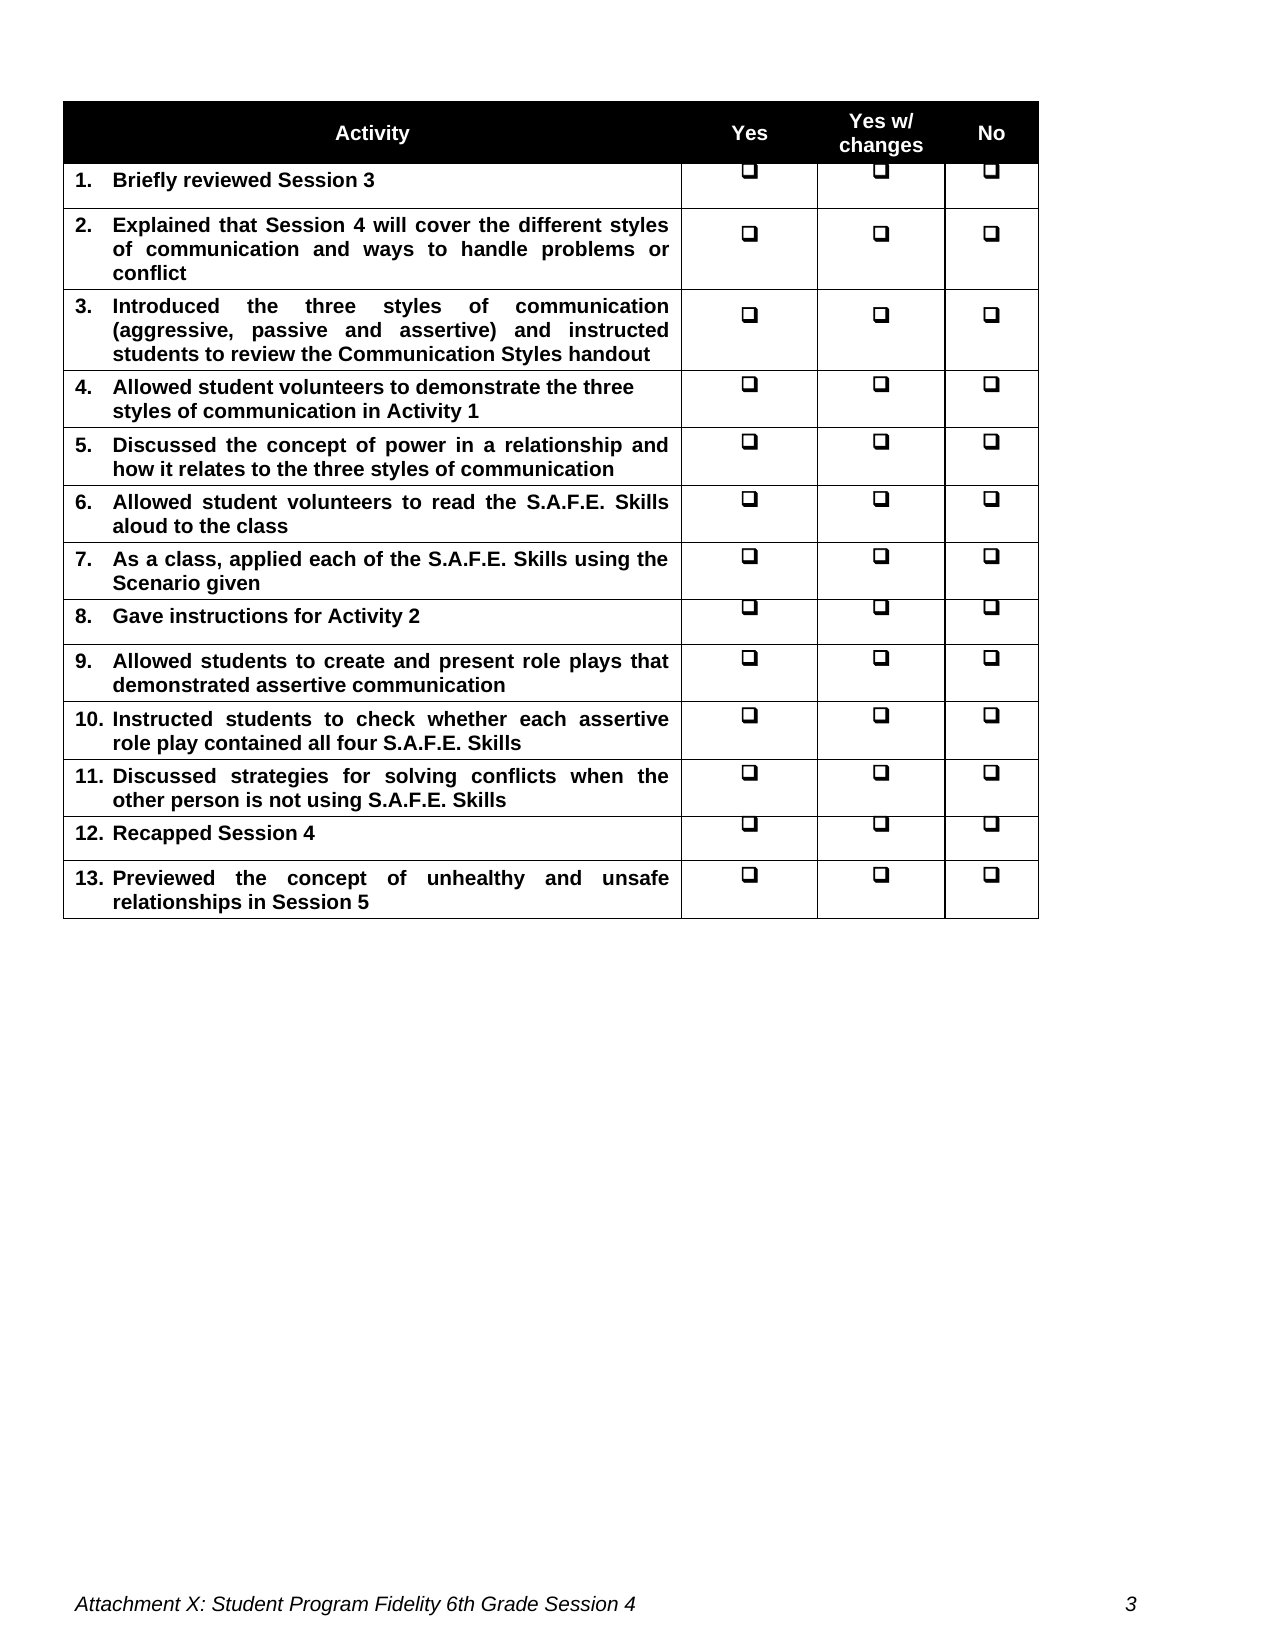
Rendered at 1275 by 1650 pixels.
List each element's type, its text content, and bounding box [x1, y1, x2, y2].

table_cell [946, 164, 1038, 207]
table_cell Gave instructions for Activity 2 [64, 600, 681, 644]
table_cell [682, 164, 817, 207]
table_cell [946, 645, 1038, 701]
table_cell [818, 645, 944, 701]
table_cell [946, 371, 1038, 427]
table_cell [946, 817, 1038, 860]
table_cell [682, 290, 817, 370]
table_cell [682, 371, 817, 427]
table_cell [818, 164, 944, 207]
table_cell [818, 760, 944, 816]
table_cell Instructed students to check whether each assertive role play contained all four S.A.F.E. Skills [64, 702, 681, 758]
table_cell [818, 702, 944, 758]
table_cell [682, 543, 817, 599]
table_cell [818, 428, 944, 484]
table_cell Discussed the concept of power in a relationship and how it relates to the three styles of communication [64, 428, 681, 484]
table_cell [682, 817, 817, 860]
table_cell [818, 486, 944, 542]
table_cell Allowed students to create and present role plays that demonstrated assertive communication [64, 645, 681, 701]
table_cell [682, 645, 817, 701]
table_header Yes w/ changes [818, 103, 944, 163]
table_cell [946, 290, 1038, 370]
table_cell [946, 486, 1038, 542]
table_cell Explained that Session 4 will cover the different styles of communication and ways to handle problems or conflict [64, 209, 681, 289]
table_cell Recapped Session 4 [64, 817, 681, 860]
table_cell [682, 600, 817, 644]
table_cell [946, 861, 1038, 918]
table_header No [946, 103, 1038, 163]
table_cell Allowed student volunteers to demonstrate the three styles of communication in Activity 1 [64, 371, 681, 427]
table_cell [818, 600, 944, 644]
table_header Yes [682, 103, 817, 163]
table_cell [682, 486, 817, 542]
table_cell [818, 543, 944, 599]
table_cell [682, 760, 817, 816]
table_cell [682, 428, 817, 484]
table_cell [682, 861, 817, 918]
table_cell [946, 428, 1038, 484]
table_cell [818, 817, 944, 860]
table_cell Discussed strategies for solving conflicts when the other person is not using S.A.F.E. Skills [64, 760, 681, 816]
table_cell [946, 543, 1038, 599]
table_cell [818, 861, 944, 918]
table_cell [818, 209, 944, 289]
table_cell [682, 702, 817, 758]
table_cell [946, 209, 1038, 289]
table_cell Allowed student volunteers to read the S.A.F.E. Skills aloud to the class [64, 486, 681, 542]
table_cell [818, 371, 944, 427]
table_cell As a class, applied each of the S.A.F.E. Skills using the Scenario given [64, 543, 681, 599]
table_cell [946, 760, 1038, 816]
table_cell [818, 290, 944, 370]
table_cell Briefly reviewed Session 3 [64, 164, 681, 207]
table_cell Previewed the concept of unhealthy and unsafe relationships in Session 5 [64, 861, 681, 918]
table_cell [946, 600, 1038, 644]
table_header Activity [64, 103, 681, 163]
table_cell Introduced the three styles of communication (aggressive, passive and assertive) and instructed students to review the Communication Styles handout [64, 290, 681, 370]
table_cell [946, 702, 1038, 758]
table_cell [682, 209, 817, 289]
